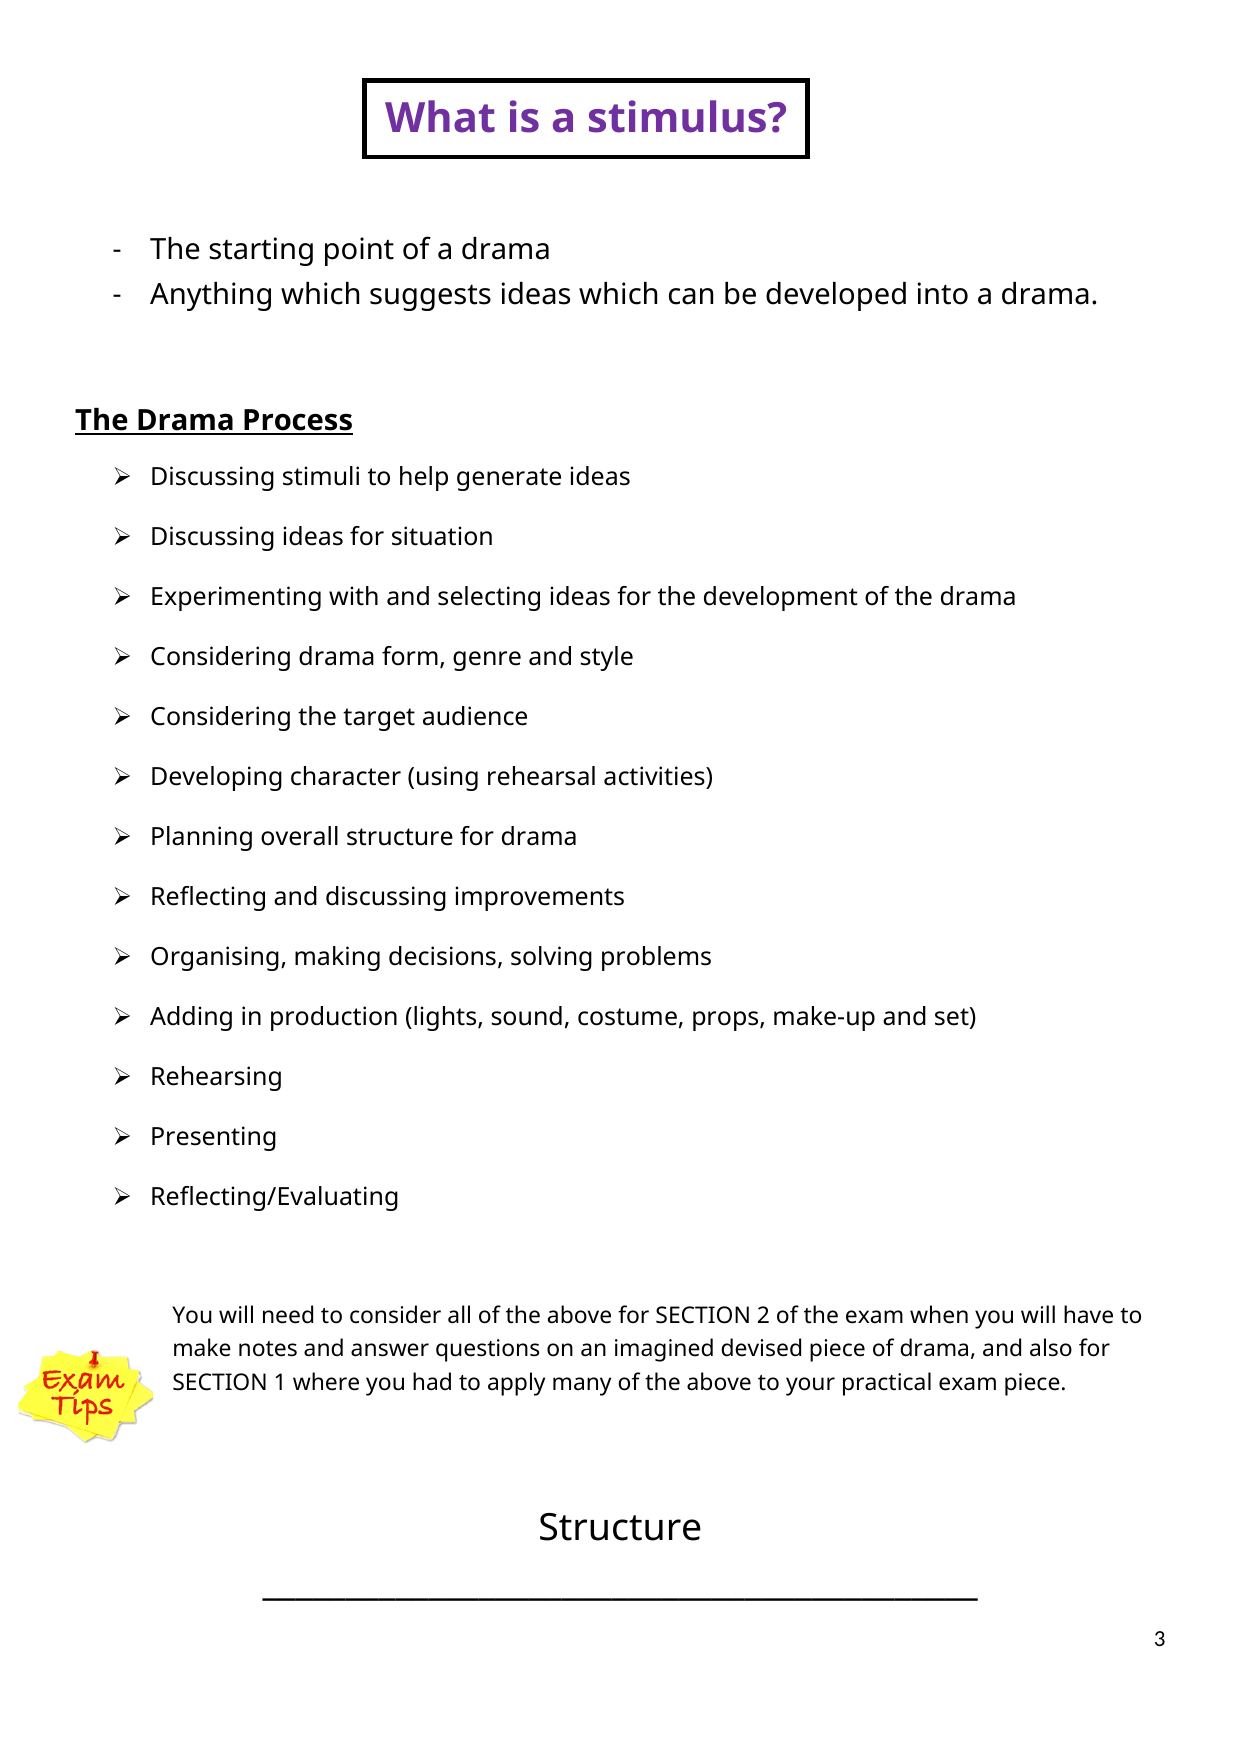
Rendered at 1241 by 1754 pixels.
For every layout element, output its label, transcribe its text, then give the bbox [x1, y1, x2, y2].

list Planning overall structure for drama [112, 819, 1165, 853]
text You will need to consider all of the above for SECTION 2 of the exam when you will have to make notes and answer questions on an imagined devised piece of drama, and also for SECTION 1 where you had to apply many of the above to your practical exam piece. [75, 1298, 1165, 1397]
list Reflecting and discussing improvements [112, 879, 1165, 913]
text Structure [75, 1501, 1165, 1552]
list Discussing ideas for situation [112, 519, 1165, 553]
list Rehearsing [112, 1059, 1165, 1093]
list The starting point of a drama [112, 228, 1165, 268]
picture [16, 1328, 154, 1466]
list Considering the target audience [112, 699, 1165, 733]
text The Drama Process [75, 399, 1165, 439]
list Anything which suggests ideas which can be developed into a drama. [112, 274, 1165, 313]
list Experimenting with and selecting ideas for the development of the drama [112, 579, 1165, 613]
text ___________________________________________ [75, 1556, 1165, 1607]
list Discussing stimuli to help generate ideas [112, 459, 1165, 493]
list Considering drama form, genre and style [112, 639, 1165, 673]
list Organising, making decisions, solving problems [112, 939, 1165, 973]
list Adding in production (lights, sound, costume, props, make-up and set) [112, 999, 1165, 1033]
list Reflecting/Evaluating [112, 1179, 1165, 1213]
list Developing character (using rehearsal activities) [112, 759, 1165, 793]
list Presenting [112, 1119, 1165, 1153]
